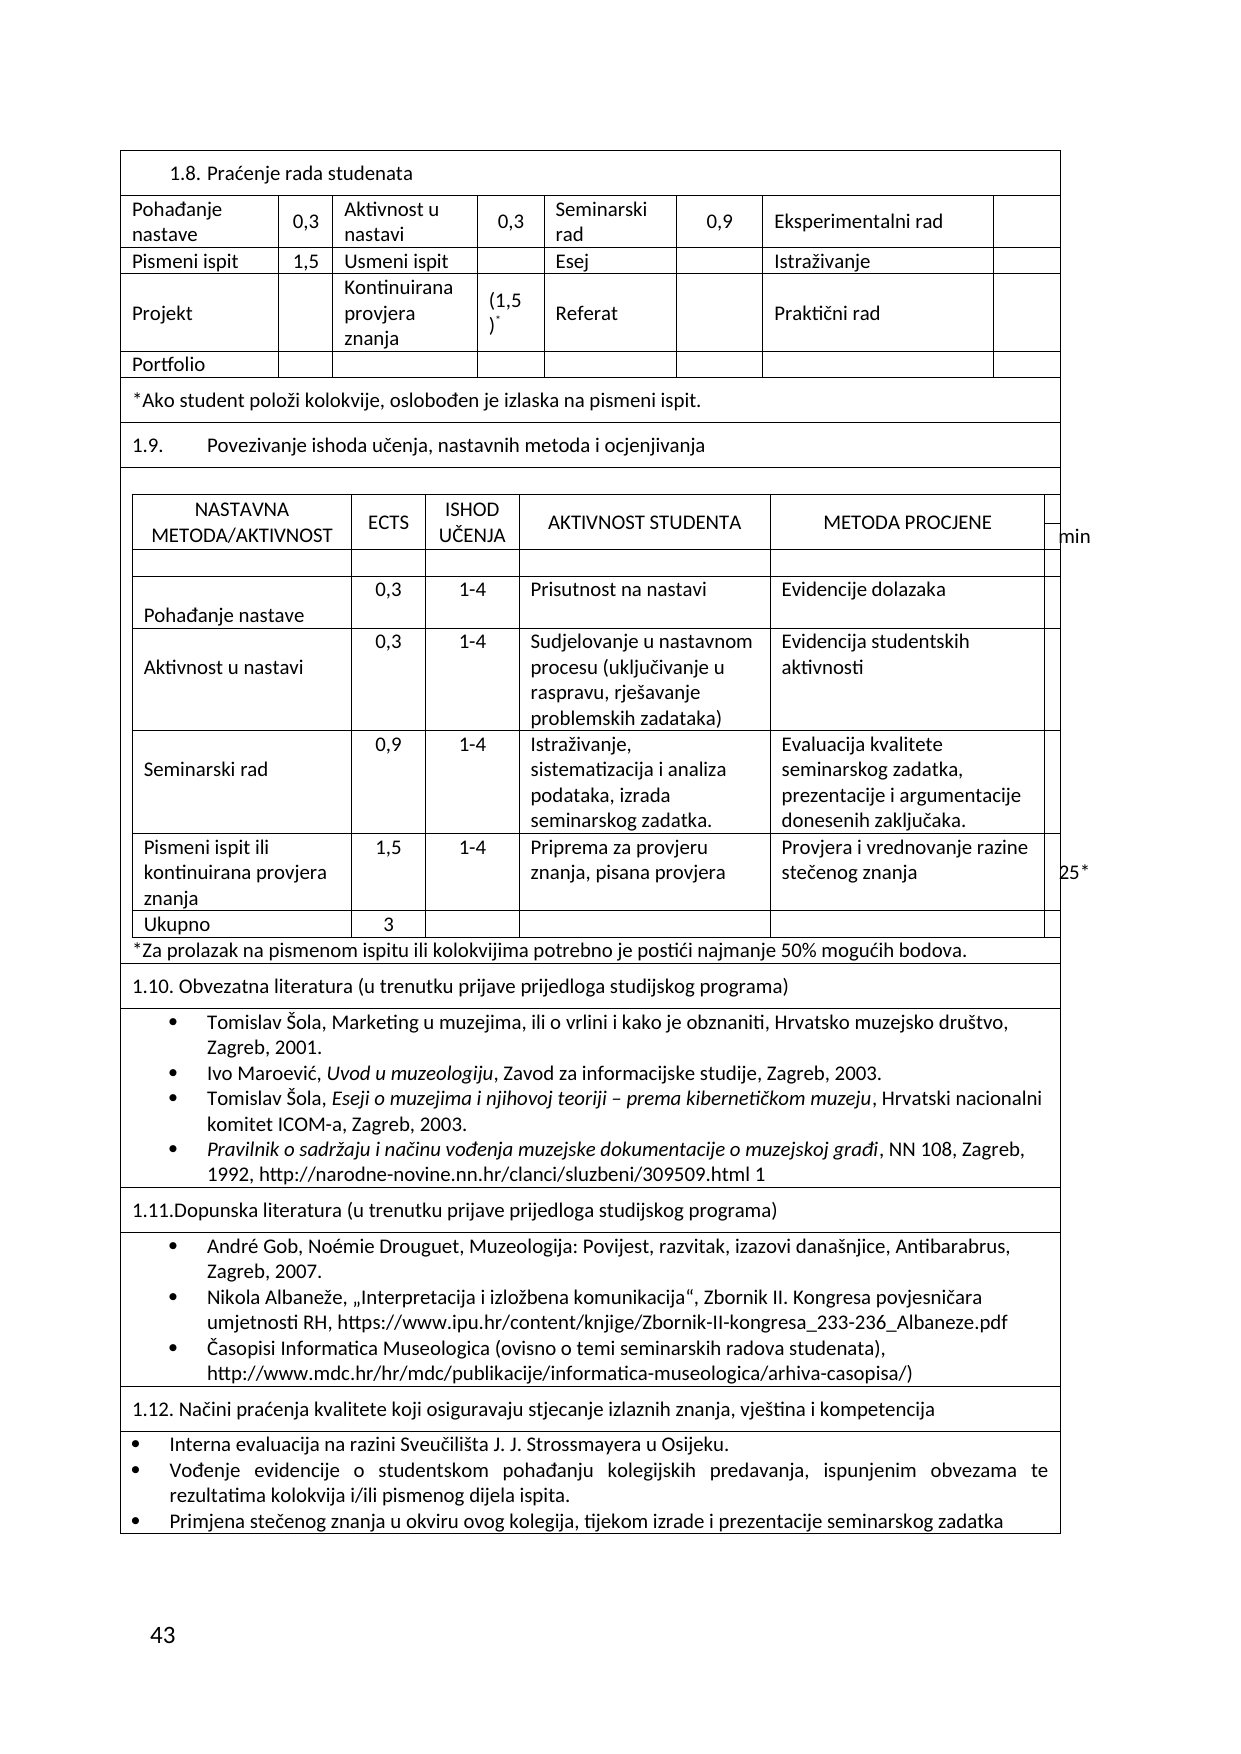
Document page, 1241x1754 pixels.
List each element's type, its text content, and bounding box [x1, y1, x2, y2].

table_cell André Gob, Noémie Drouguet, Muzeologija: Povijest, razvitak, izazovi današnjice, Antibarabrus, Zagreb, 2007. Nikola Albaneže, „Interpretacija i izložbena komunikacija“, Zbornik II. Kongresa povjesničara umjetnosti RH, https://www.ipu.hr/content/knjige/Zbornik-II-kongresa_233-236_Albaneze.pdf Časopisi Informatica Museologica (ovisno o temi seminarskih radova studenata), http://www.mdc.hr/hr/mdc/publikacije/informatica-museologica/arhiva-casopisa/) [121, 1233, 1060, 1386]
table_cell Projekt [121, 274, 278, 351]
table_cell 1.11.Dopunska literatura (u trenutku prijave prijedloga studijskog programa) [121, 1188, 1060, 1232]
table_cell [763, 352, 993, 377]
table_cell Portfolio [121, 352, 278, 377]
table_cell [677, 274, 762, 351]
table_cell Usmeni ispit [333, 248, 477, 273]
table_cell [994, 196, 1060, 247]
table_cell Povezivanje ishoda učenja, nastavnih metoda i ocjenjivanja [121, 423, 1060, 467]
table_cell [279, 274, 332, 351]
table_cell Praćenje rada studenata [121, 151, 1060, 195]
table_cell Referat [545, 274, 676, 351]
table_cell [677, 248, 762, 273]
table_cell 1.10. Obvezatna literatura (u trenutku prijave prijedloga studijskog programa) [121, 964, 1060, 1008]
table_cell Kontinuirana provjera znanja [333, 274, 477, 351]
table_cell Pohađanje nastave [121, 196, 278, 247]
table_cell *Za prolazak na pismenom ispitu ili kolokvijima potrebno je postići najmanje 50% mogućih bodova. [121, 468, 1060, 963]
table_cell Praktični rad [763, 274, 993, 351]
table_cell Pismeni ispit [121, 248, 278, 273]
table_cell [994, 352, 1060, 377]
table_cell [545, 352, 676, 377]
table_cell *Ako student položi kolokvije, oslobođen je izlaska na pismeni ispit. [121, 378, 1060, 422]
table_cell 1.12. Načini praćenja kvalitete koji osiguravaju stjecanje izlaznih znanja, vještina i kompetencija [121, 1387, 1060, 1431]
table_cell [994, 274, 1060, 351]
table_cell 0,3 [478, 196, 544, 247]
table_cell 1,5 [279, 248, 332, 273]
table_cell Seminarski rad [545, 196, 676, 247]
table_cell Aktivnost u nastavi [333, 196, 477, 247]
table_cell [478, 352, 544, 377]
table_cell Tomislav Šola, Marketing u muzejima, ili o vrlini i kako je obznaniti, Hrvatsko muzejsko društvo, Zagreb, 2001. Ivo Maroević, Uvod u muzeologiju, Zavod za informacijske studije, Zagreb, 2003. Tomislav Šola, Eseji o muzejima i njihovoj teoriji – prema kibernetičkom muzeju, Hrvatski nacionalni komitet ICOM-a, Zagreb, 2003. Pravilnik o sadržaju i načinu vođenja muzejske dokumentacije o muzejskoj građi, NN 108, Zagreb, 1992, http://narodne-novine.nn.hr/clanci/sluzbeni/309509.html 1 [121, 1009, 1060, 1187]
table_cell Eksperimentalni rad [763, 196, 993, 247]
table_cell [333, 352, 477, 377]
table_cell 0,3 [279, 196, 332, 247]
table_cell (1,5)* [478, 274, 544, 351]
table_cell Istraživanje [763, 248, 993, 273]
table_cell [279, 352, 332, 377]
table_cell [478, 248, 544, 273]
table_cell [994, 248, 1060, 273]
table_cell [677, 352, 762, 377]
table_cell Esej [545, 248, 676, 273]
table_cell Interna evaluacija na razini Sveučilišta J. J. Strossmayera u Osijeku. Vođenje evidencije o studentskom pohađanju kolegijskih predavanja, ispunjenim obvezama te rezultatima kolokvija i/ili pismenog dijela ispita. Primjena stečenog znanja u okviru ovog kolegija, tijekom izrade i prezentacije seminarskog zadatka [121, 1432, 1060, 1533]
table_cell 0,9 [677, 196, 762, 247]
